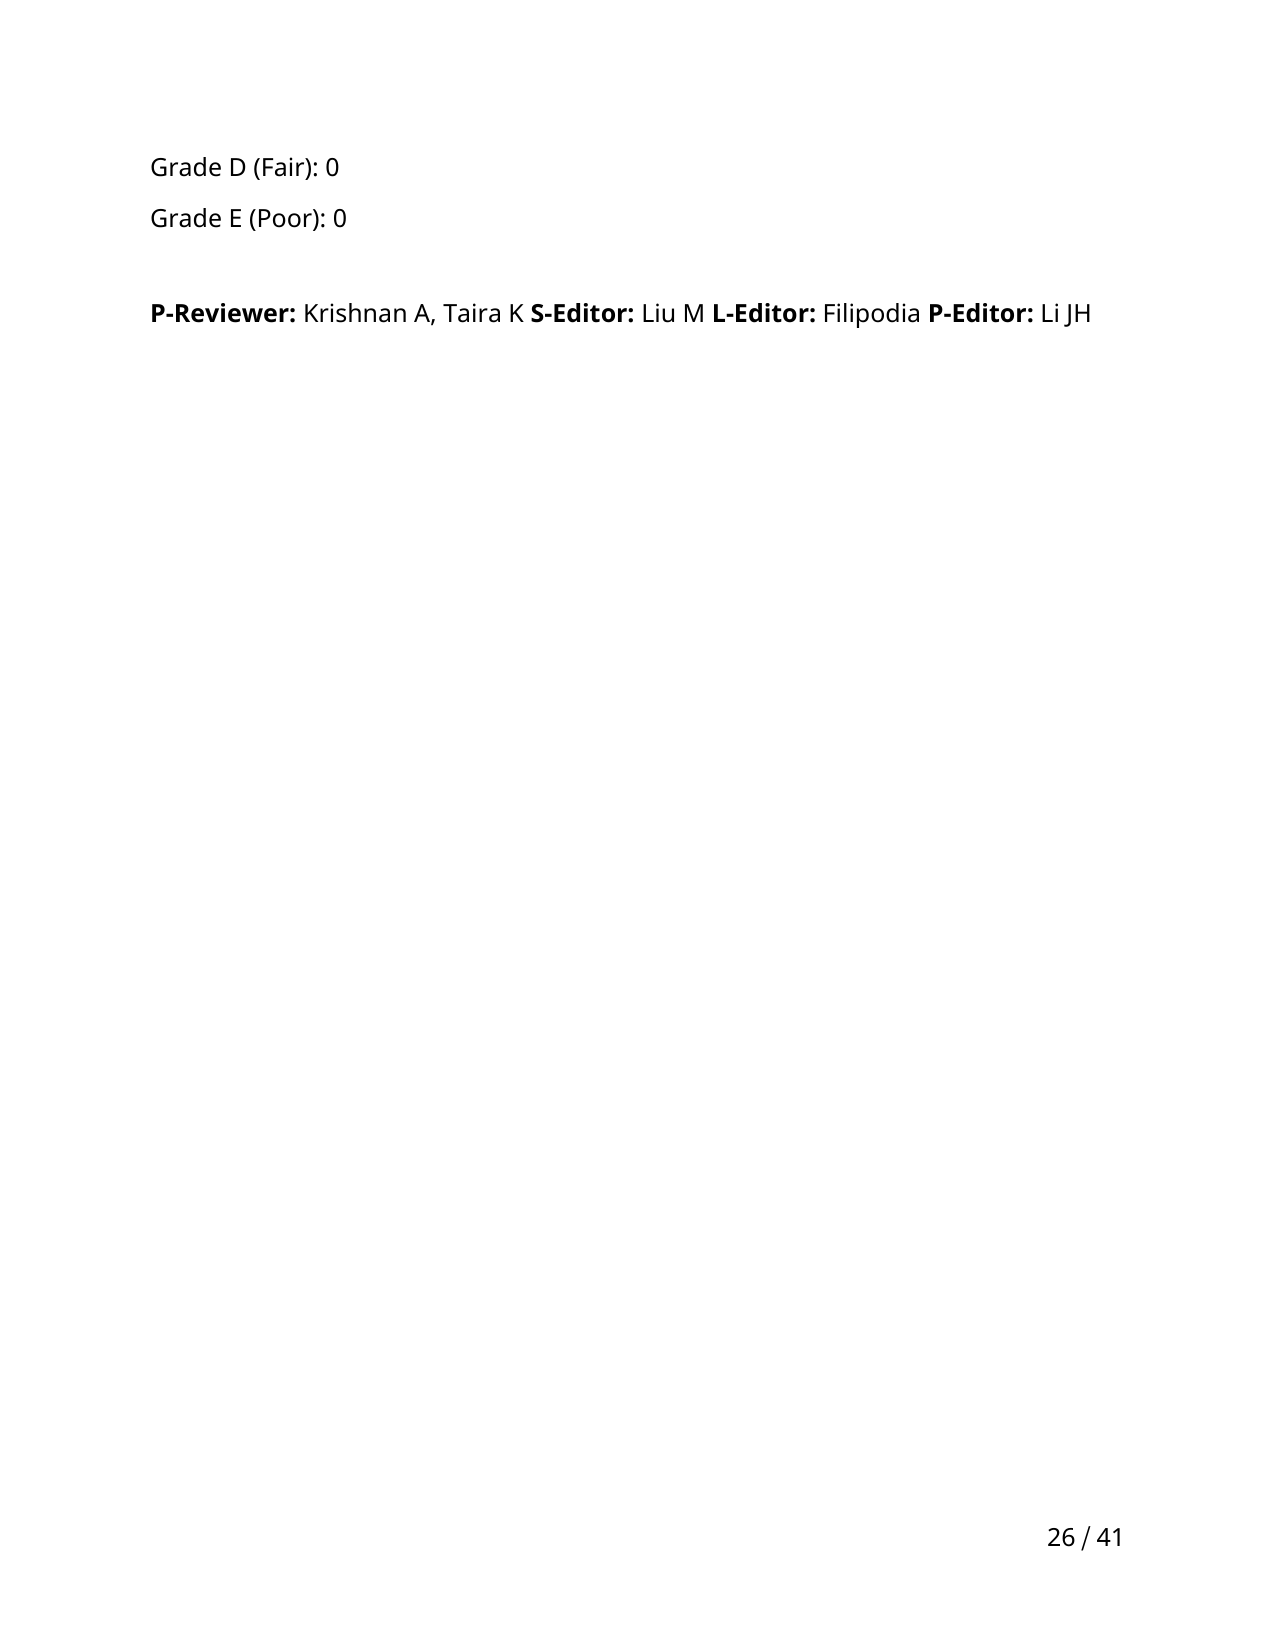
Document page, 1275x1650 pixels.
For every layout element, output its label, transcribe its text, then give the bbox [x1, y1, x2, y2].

text P-Reviewer: Krishnan A, Taira K S-Editor: Liu M L-Editor: Filipodia P-Editor: Li JH [150, 295, 1125, 329]
text Grade E (Poor): 0 [150, 201, 1125, 235]
text Grade D (Fair): 0 [150, 150, 1125, 184]
